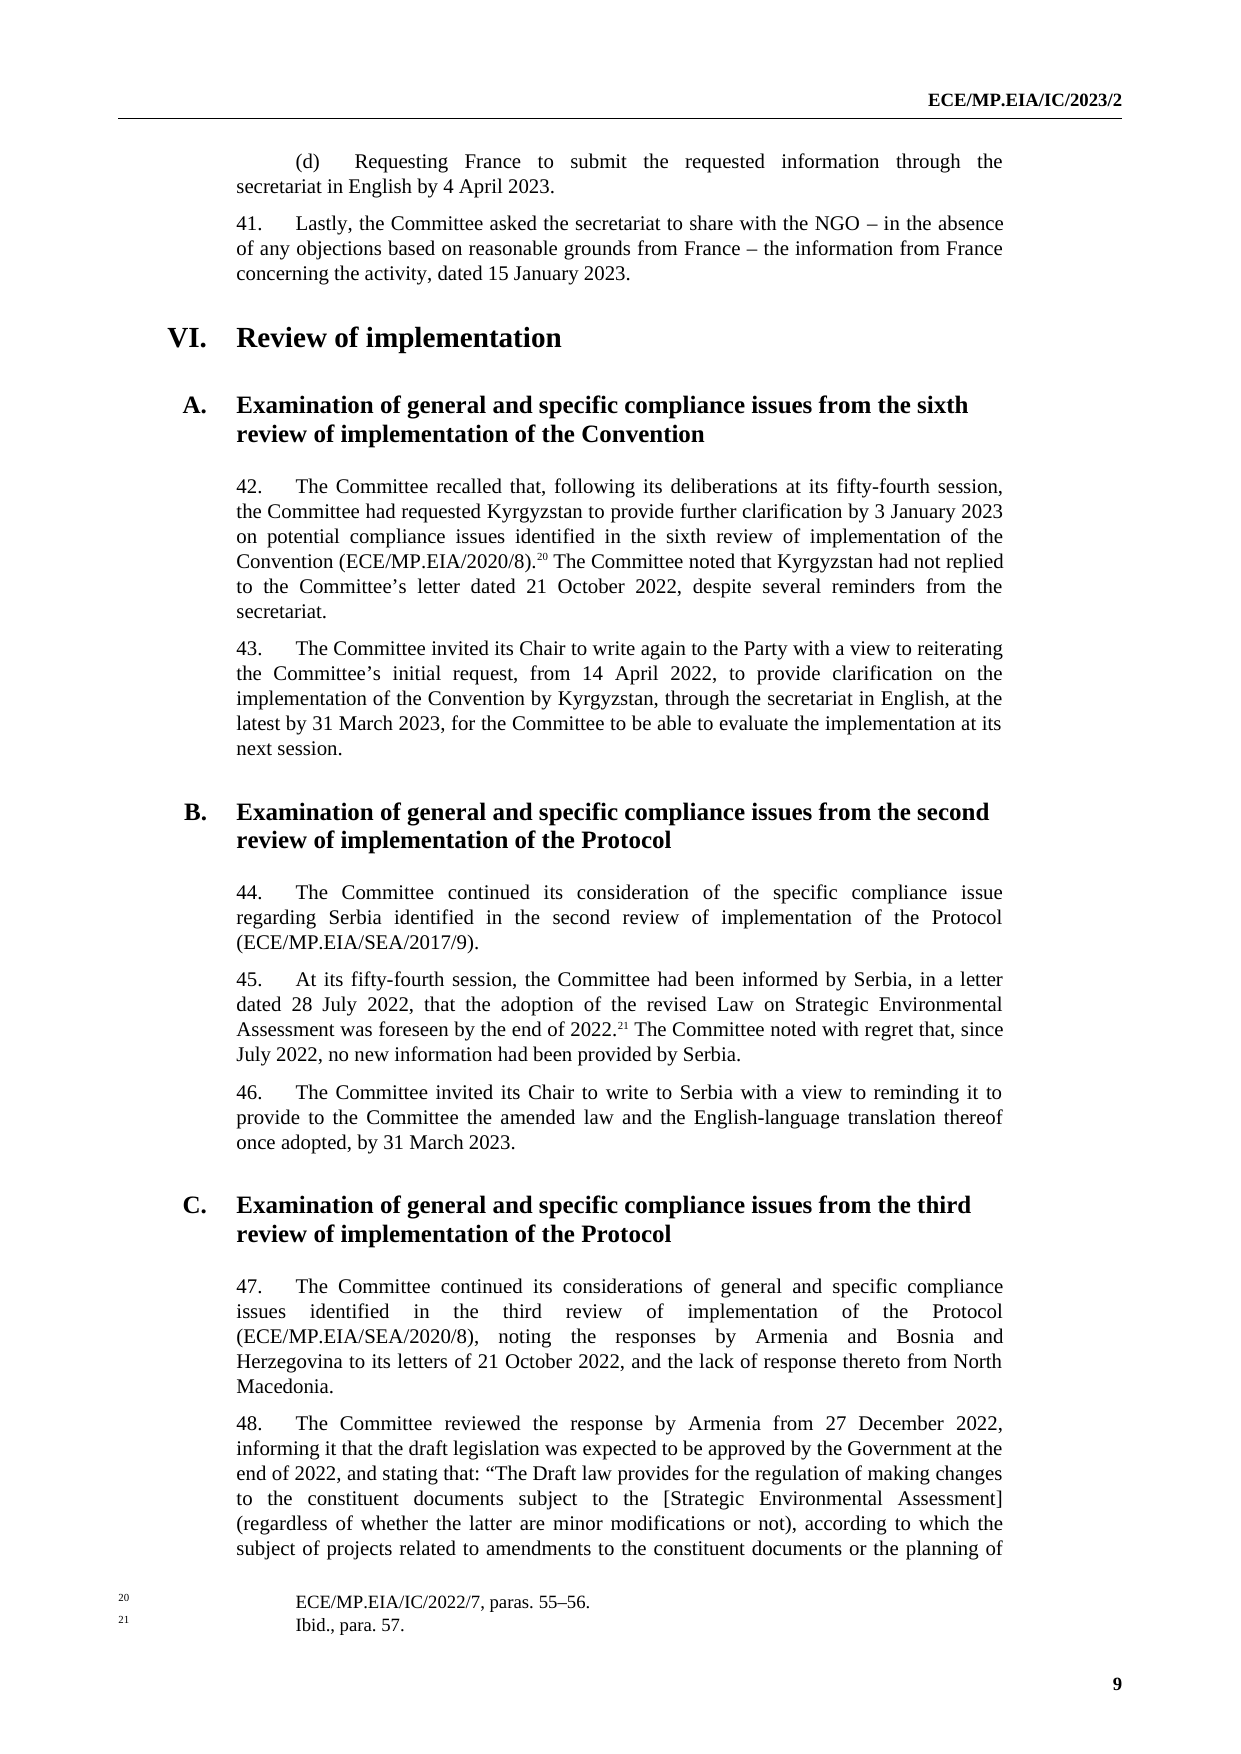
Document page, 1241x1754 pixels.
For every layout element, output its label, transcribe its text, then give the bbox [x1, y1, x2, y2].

text 43. The Committee invited its Chair to write again to the Party with a view to reiterating the Committee’s initial request, from 14 April 2022, to provide clarification on the implementation of the Convention by Kyrgyzstan, through the secretariat in English, at the latest by 31 March 2023, for the Committee to be able to evaluate the implementation at its next session. [236, 635, 1004, 760]
text B. Examination of general and specific compliance issues from the second review of implementation of the Protocol [118, 798, 1004, 854]
text VI. Review of implementation [118, 323, 1004, 354]
text (d) Requesting France to submit the requested information through the secretariat in English by 4 April 2023. [236, 148, 1004, 198]
text 41. Lastly, the Committee asked the secretariat to share with the NGO – in the absence of any objections based on reasonable grounds from France – the information from France concerning the activity, dated 15 January 2023. [236, 210, 1004, 285]
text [236, 1410, 1004, 1560]
text 45. At its fifty-fourth session, the Committee had been informed by Serbia, in a letter dated 28 July 2022, that the adoption of the revised Law on Strategic Environmental Assessment was foreseen by the end of 2022. The Committee noted with regret that, since July 2022, no new information had been provided by Serbia. [236, 966, 1004, 1066]
text 47. The Committee continued its considerations of general and specific compliance issues identified in the third review of implementation of the Protocol (ECE/MP.EIA/SEA/2020/8), noting the responses by Armenia and Bosnia and Herzegovina to its letters of 21 October 2022, and the lack of response thereto from North Macedonia. [236, 1273, 1004, 1398]
text C. Examination of general and specific compliance issues from the third review of implementation of the Protocol [118, 1191, 1004, 1248]
text 42. The Committee recalled that, following its deliberations at its fifty-fourth session, the Committee had requested Kyrgyzstan to provide further clarification by 3 January 2023 on potential compliance issues identified in the sixth review of implementation of the Convention (ECE/MP.EIA/2020/8). The Committee noted that Kyrgyzstan had not replied to the Committee’s letter dated 21 October 2022, despite several reminders from the secretariat. [236, 473, 1004, 623]
text A. Examination of general and specific compliance issues from the sixth review of implementation of the Convention [118, 391, 1004, 448]
text 44. The Committee continued its consideration of the specific compliance issue regarding Serbia identified in the second review of implementation of the Protocol (ECE/MP.EIA/SEA/2017/9). [236, 879, 1004, 954]
text 46. The Committee invited its Chair to write to Serbia with a view to reminding it to provide to the Committee the amended law and the English-language translation thereof once adopted, by 31 March 2023. [236, 1079, 1004, 1154]
